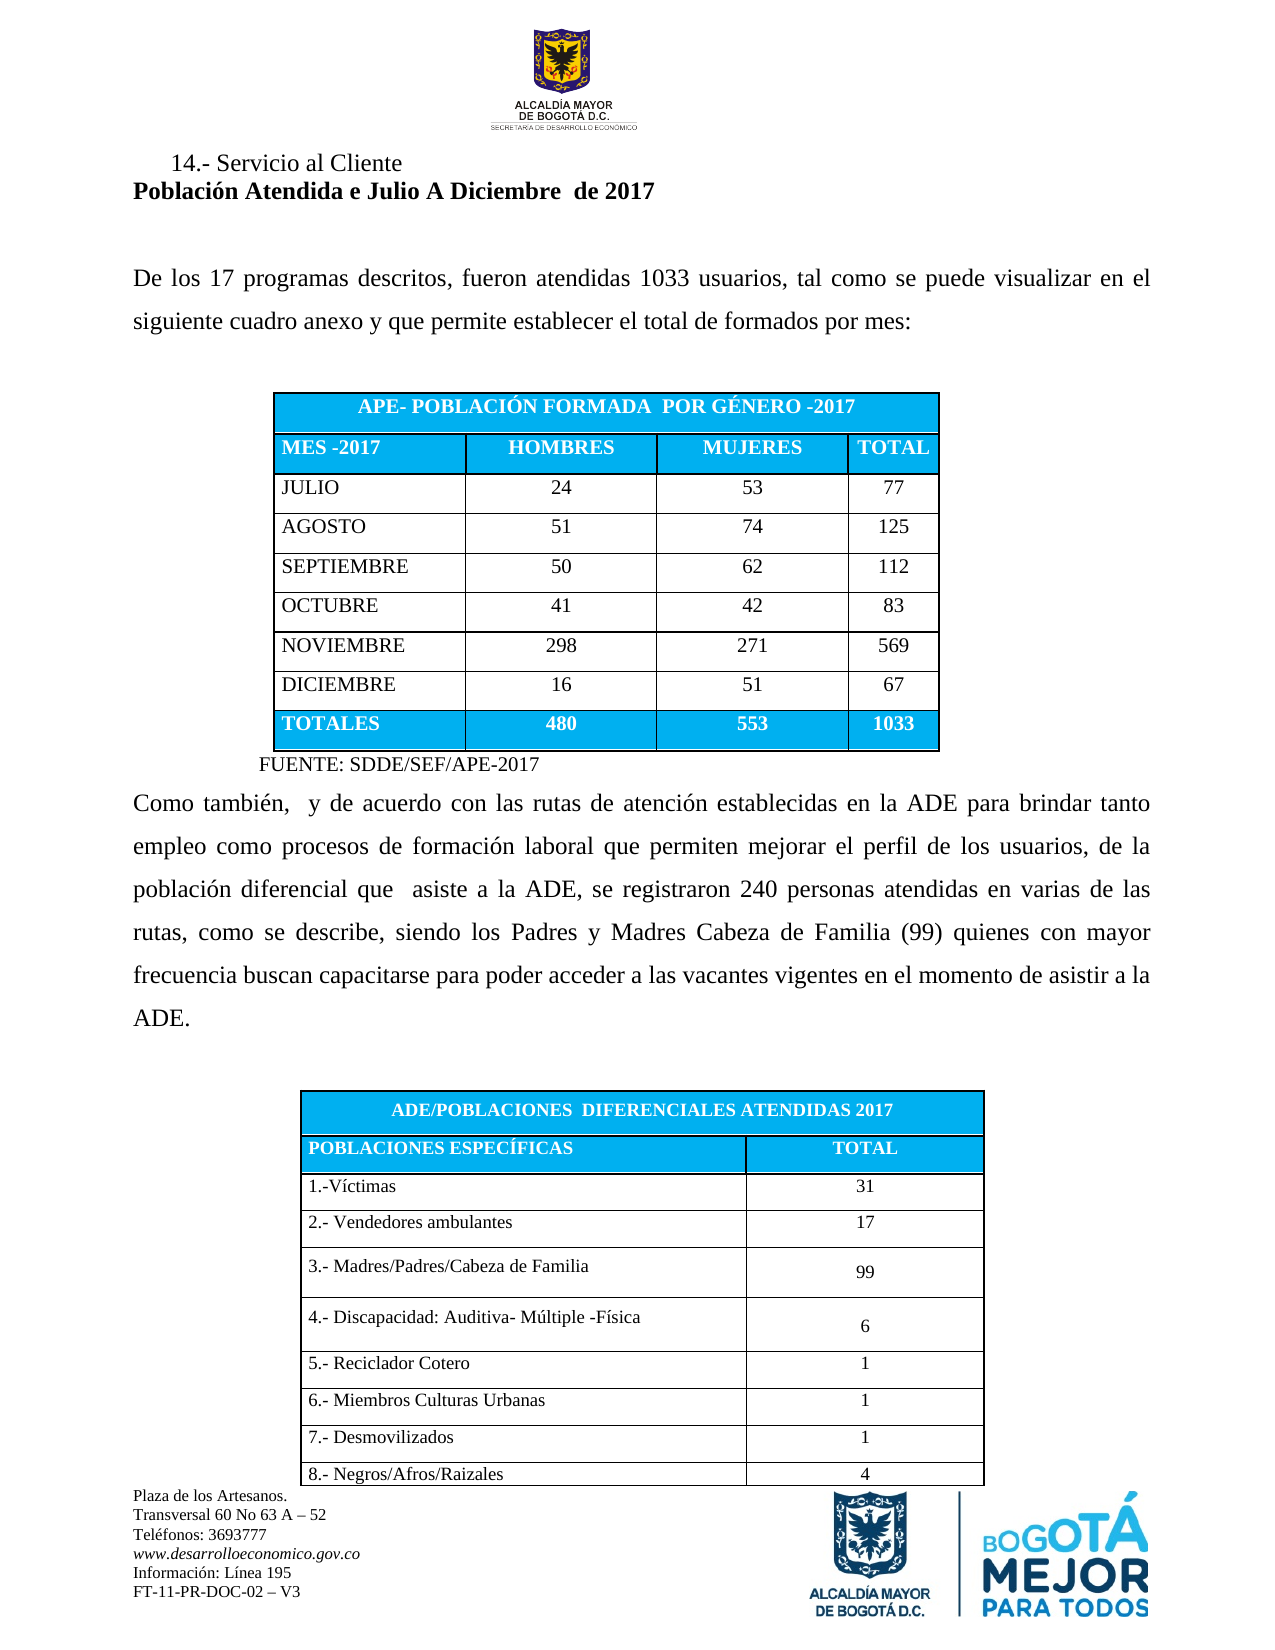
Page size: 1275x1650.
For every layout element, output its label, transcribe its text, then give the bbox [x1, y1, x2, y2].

table_cell MES -2017 [275, 435, 465, 473]
table_cell TOTAL [849, 435, 938, 473]
table_cell 41 [466, 593, 656, 631]
text FUENTE: SDDE/SEF/APE-2017 [207, 752, 1152, 776]
table_cell HOMBRES [467, 435, 656, 473]
table_cell 125 [849, 514, 938, 553]
picture [809, 1491, 1148, 1617]
table_cell 298 [466, 633, 656, 671]
table_cell 24 [466, 475, 656, 513]
table_cell DICIEMBRE [275, 672, 465, 710]
table_cell 16 [466, 672, 656, 710]
table_cell POBLACIONES ESPECÍFICAS [302, 1137, 745, 1172]
text Como también, y de acuerdo con las rutas de atención establecidas en la ADE para brindar tanto empleo como procesos de formación laboral que permiten mejorar el perfil de los usuarios, de la población diferencial que asiste a la ADE, se registraron 240 personas atendidas en varias de las rutas, como se describe, siendo los Padres y Madres Cabeza de Familia (99) quienes con mayor frecuencia buscan capacitarse para poder acceder a las vacantes vigentes en el momento de asistir a la ADE. [133, 788, 1152, 1032]
table_cell 5.- Reciclador Cotero [302, 1352, 746, 1388]
table_cell 51 [657, 672, 848, 710]
table_cell 50 [466, 554, 656, 592]
table_cell 553 [657, 711, 848, 749]
table_cell 17 [747, 1211, 983, 1247]
table_cell OCTUBRE [275, 593, 465, 631]
table_cell 7.- Desmovilizados [302, 1426, 746, 1462]
table_cell 42 [657, 593, 848, 631]
table_cell 1.-Víctimas [302, 1175, 746, 1210]
table_cell 77 [849, 475, 938, 513]
table_cell 83 [849, 593, 938, 631]
table_cell 1 [747, 1426, 983, 1462]
table_cell 4 [747, 1463, 983, 1485]
table_cell 569 [849, 633, 938, 671]
table_cell 67 [849, 672, 938, 710]
table_header APE- POBLACIÓN FORMADA POR GÉNERO -2017 [275, 394, 938, 432]
picture [462, 7, 661, 148]
table_cell 112 [849, 554, 938, 592]
table_cell 271 [657, 633, 848, 671]
table_cell 1 [747, 1352, 983, 1388]
table_cell 6.- Miembros Culturas Urbanas [302, 1389, 746, 1425]
table_cell 1033 [849, 711, 938, 749]
table_cell 8.- Negros/Afros/Raizales [302, 1463, 746, 1485]
table_cell NOVIEMBRE [275, 633, 465, 671]
table_cell 480 [466, 711, 656, 749]
table_cell 74 [657, 514, 848, 553]
table_cell SEPTIEMBRE [275, 554, 465, 592]
table_cell TOTALES [275, 711, 465, 749]
table_cell JULIO [275, 475, 465, 513]
table_cell 4.- Discapacidad: Auditiva- Múltiple -Física [302, 1298, 746, 1351]
table_cell 99 [747, 1248, 983, 1297]
table_cell TOTAL [747, 1137, 983, 1172]
table_cell 3.- Madres/Padres/Cabeza de Familia [302, 1248, 746, 1297]
table_cell 6 [747, 1298, 983, 1351]
table_cell MUJERES [658, 435, 847, 473]
text 14.- Servicio al Cliente [170, 148, 1152, 176]
table_header ADE/POBLACIONES DIFERENCIALES ATENDIDAS 2017 [302, 1092, 983, 1134]
table_cell 53 [657, 475, 848, 513]
table_cell 62 [657, 554, 848, 592]
table_cell 31 [747, 1175, 983, 1210]
table_cell AGOSTO [275, 514, 465, 553]
table_cell 51 [466, 514, 656, 553]
table_cell 2.- Vendedores ambulantes [302, 1211, 746, 1247]
text De los 17 programas descritos, fueron atendidas 1033 usuarios, tal como se puede visualizar en el siguiente cuadro anexo y que permite establecer el total de formados por mes: [133, 263, 1152, 334]
text Población Atendida e Julio A Diciembre de 2017 [133, 176, 1152, 205]
table_cell 1 [747, 1389, 983, 1425]
